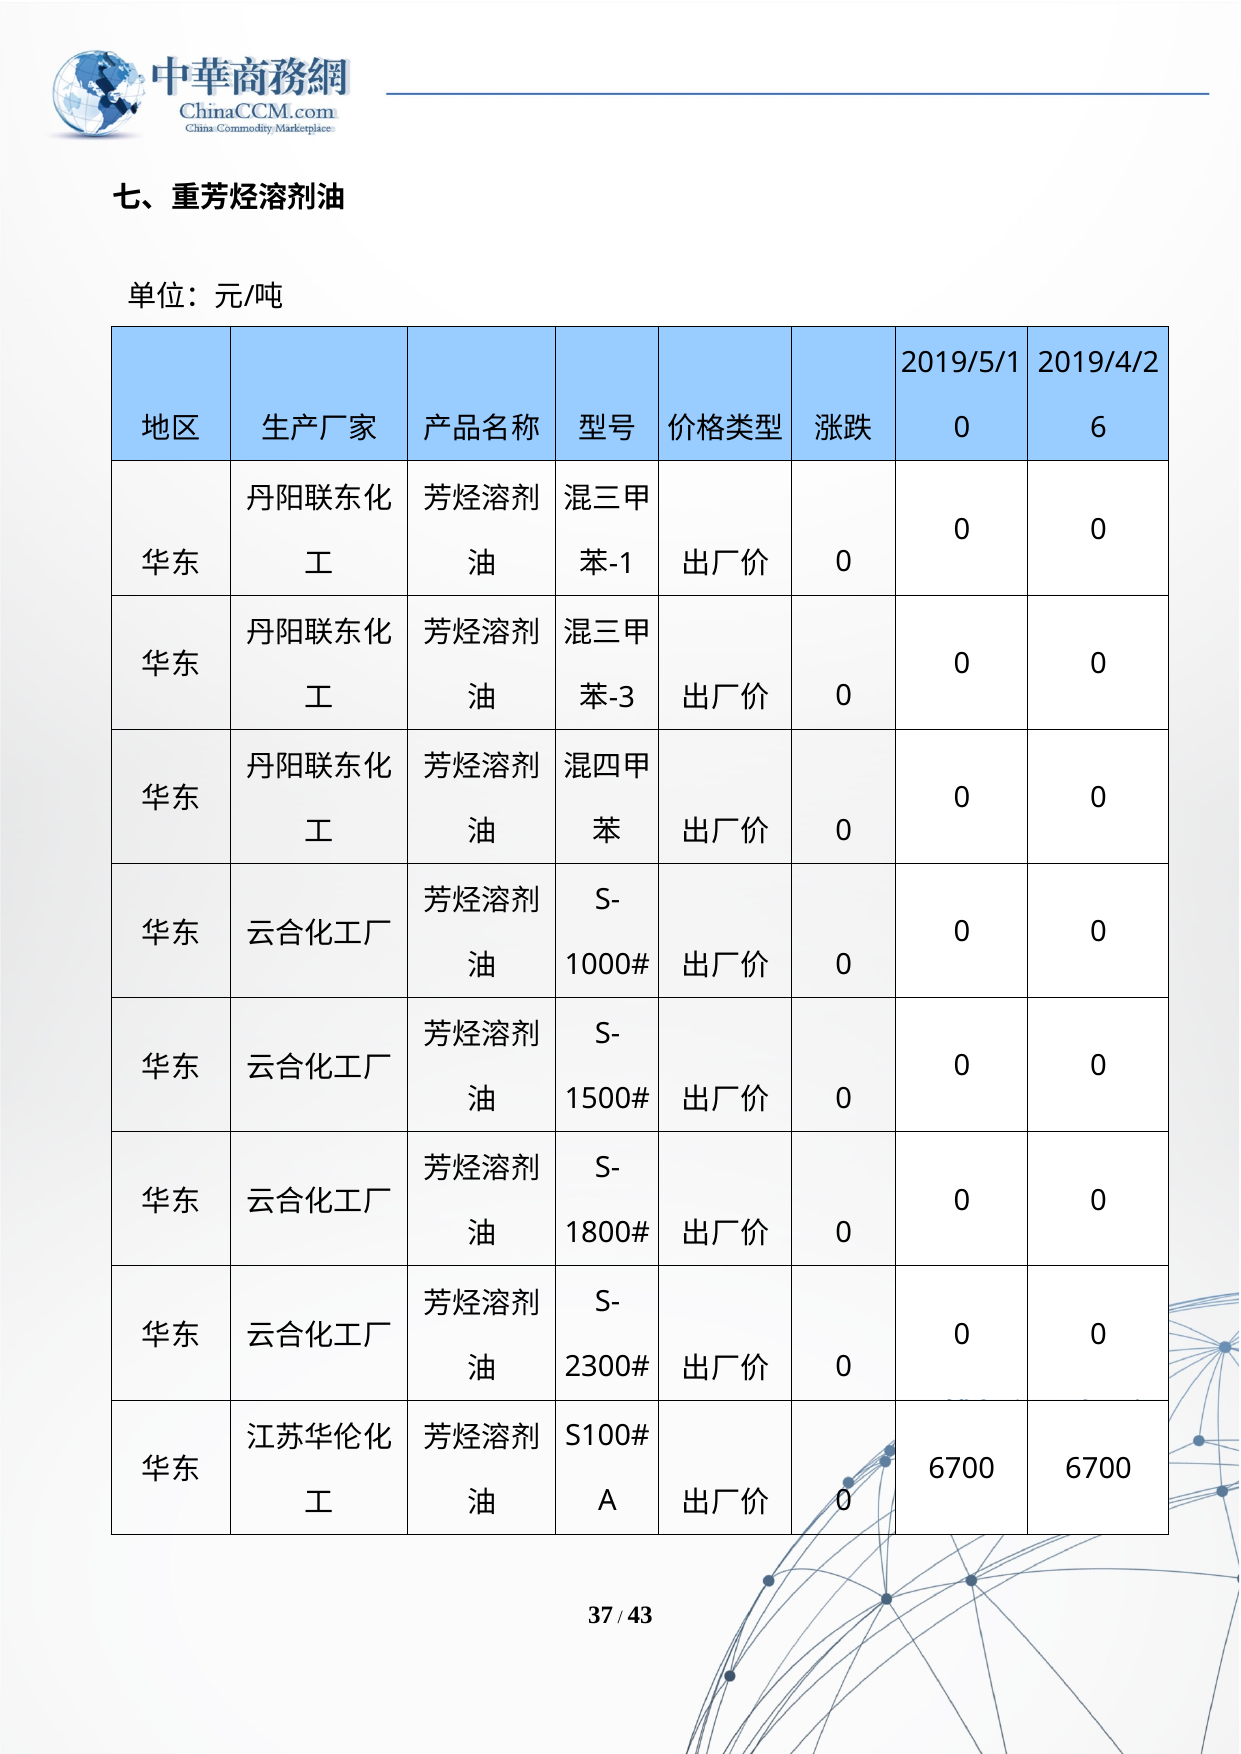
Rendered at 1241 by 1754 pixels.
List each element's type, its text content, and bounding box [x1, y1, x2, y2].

table_cell 芳烃溶剂油 [408, 998, 555, 1131]
table_cell 华东 [112, 998, 230, 1131]
table_cell 云合化工厂 [231, 1132, 407, 1265]
table_cell 出厂价 [659, 461, 791, 594]
table_cell 华东 [112, 1401, 230, 1534]
table_cell 芳烃溶剂油 [408, 730, 555, 863]
table_cell 0 [1028, 461, 1168, 594]
table_cell 出厂价 [659, 1132, 791, 1265]
table_header 涨跌 [792, 327, 895, 460]
table_cell 云合化工厂 [231, 998, 407, 1131]
table_cell 江苏华伦化工 [231, 1401, 407, 1534]
table_cell 0 [792, 1401, 895, 1534]
table_cell 0 [1028, 864, 1168, 997]
picture [0, 2, 1240, 1754]
table_cell 出厂价 [659, 864, 791, 997]
table_cell 华东 [112, 864, 230, 997]
table_cell 0 [792, 1266, 895, 1399]
table_cell 0 [792, 596, 895, 729]
table_cell S-2300# [556, 1266, 658, 1399]
table_cell 芳烃溶剂油 [408, 1401, 555, 1534]
table_cell 0 [792, 461, 895, 594]
table_cell 芳烃溶剂油 [408, 596, 555, 729]
table_cell 0 [896, 864, 1027, 997]
table_cell S-1000# [556, 864, 658, 997]
table_cell 芳烃溶剂油 [408, 461, 555, 594]
table_cell 0 [792, 864, 895, 997]
table_cell 混三甲苯-1 [556, 461, 658, 594]
table_cell 0 [1028, 596, 1168, 729]
table_cell 混四甲苯 [556, 730, 658, 863]
table_cell 0 [896, 730, 1027, 863]
table_cell 0 [896, 998, 1027, 1131]
table_cell 华东 [112, 730, 230, 863]
table_cell 丹阳联东化工 [231, 461, 407, 594]
table_header 型号 [556, 327, 658, 460]
table_cell 混三甲苯-3 [556, 596, 658, 729]
table_cell 0 [1028, 1132, 1168, 1265]
table_header 产品名称 [408, 327, 555, 460]
table_cell 出厂价 [659, 998, 791, 1131]
table_header 地区 [112, 327, 230, 460]
table_cell 芳烃溶剂油 [408, 1266, 555, 1399]
table_cell S-1800# [556, 1132, 658, 1265]
table_cell 华东 [112, 461, 230, 594]
table_cell 云合化工厂 [231, 1266, 407, 1399]
table_cell 芳烃溶剂油 [408, 1132, 555, 1265]
table_cell 华东 [112, 596, 230, 729]
table_cell 0 [792, 730, 895, 863]
table_cell 华东 [112, 1266, 230, 1399]
table_cell 出厂价 [659, 1401, 791, 1534]
text 单位：元/吨 [112, 261, 1128, 326]
table_cell 芳烃溶剂油 [408, 864, 555, 997]
table_cell 0 [896, 596, 1027, 729]
table_cell 0 [896, 1266, 1027, 1399]
table_cell 0 [896, 1132, 1027, 1265]
table_header 2019/4/26 [1028, 327, 1168, 460]
table_cell S-1500# [556, 998, 658, 1131]
table_header 2019/5/10 [896, 327, 1027, 460]
subtitle 七、重芳烃溶剂油 [112, 162, 1128, 227]
table_cell 出厂价 [659, 730, 791, 863]
table_cell 0 [792, 998, 895, 1131]
table_cell 6700 [1028, 1401, 1168, 1534]
table_cell 0 [1028, 1266, 1168, 1399]
table_cell 丹阳联东化工 [231, 596, 407, 729]
table_cell 0 [896, 461, 1027, 594]
table_cell 云合化工厂 [231, 864, 407, 997]
table_cell S100#A [556, 1401, 658, 1534]
table_cell 华东 [112, 1132, 230, 1265]
table_cell 6700 [896, 1401, 1027, 1534]
table_cell 出厂价 [659, 1266, 791, 1399]
table_cell 0 [1028, 730, 1168, 863]
table_cell 出厂价 [659, 596, 791, 729]
table_cell 丹阳联东化工 [231, 730, 407, 863]
table_header 价格类型 [659, 327, 791, 460]
table_cell 0 [792, 1132, 895, 1265]
table_cell 0 [1028, 998, 1168, 1131]
table_header 生产厂家 [231, 327, 407, 460]
